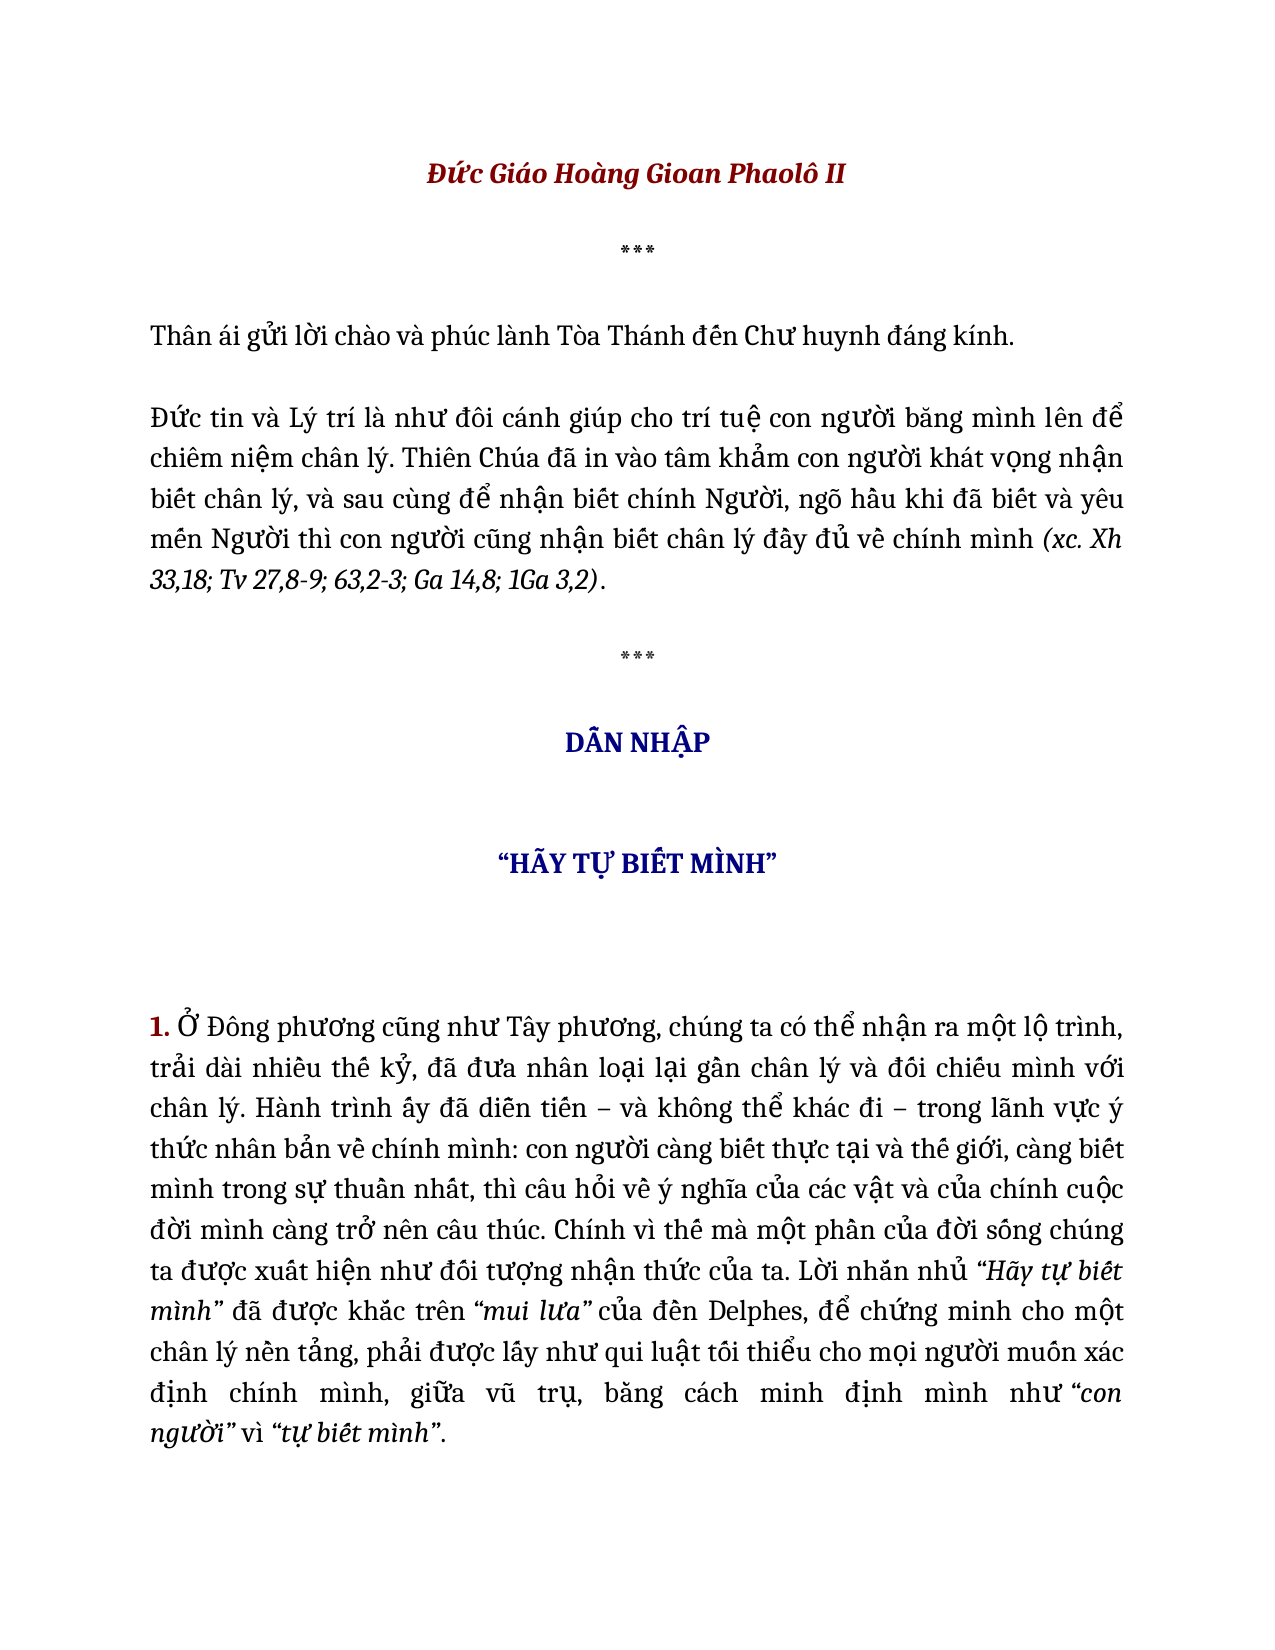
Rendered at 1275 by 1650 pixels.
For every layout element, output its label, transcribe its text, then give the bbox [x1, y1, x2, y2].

text Đức Giáo Hoàng Gioan Phaolô II [150, 150, 1125, 191]
text *** [150, 637, 1125, 678]
text Đức tin và Lý trí là như đôi cánh giúp cho trí tuệ con người băng mình lên để chiêm niệm chân lý. Thiên Chúa đã in vào tâm khảm con người khát vọng nhận biết chân lý, và sau cùng để nhận biết chính Người, ngõ hầu khi đã biết và yêu mến Người thì con người cũng nhận biết chân lý đầy đủ về chính mình (xc. Xh 33,18; Tv 27,8-9; 63,2-3; Ga 14,8; 1Ga 3,2). [150, 394, 1125, 597]
text Thân ái gửi lời chào và phúc lành Tòa Thánh đến Chư huynh đáng kính. [150, 312, 1125, 353]
text “HÃY TỰ BIẾT MÌNH” [150, 841, 1125, 881]
text DẪN NHẬP [150, 719, 1125, 800]
text *** [150, 231, 1125, 272]
text 1. Ở Đông phương cũng như Tây phương, chúng ta có thể nhận ra một lộ trình, trải dài nhiều thế kỷ, đã đưa nhân loại lại gần chân lý và đối chiếu mình với chân lý. Hành trình ấy đã diễn tiến – và không thể khác đi – trong lãnh vực ý thức nhân bản về chính mình: con người càng biết thực tại và thế giới, càng biết mình trong sự thuần nhất, thì câu hỏi về ý nghĩa của các vật và của chính cuộc đời mình càng trở nên câu thúc. Chính vì thế mà một phần của đời sống chúng ta được xuất hiện như đối tượng nhận thức của ta. Lời nhắn nhủ “Hãy tự biết mình” đã được khắc trên “mui lưa” của đền Delphes, để chứng minh cho một chân lý nền tảng, phải được lấy như qui luật tối thiểu cho mọi người muốn xác định chính mình, giữa vũ trụ, bằng cách minh định mình như “con người” vì “tự biết mình”. [150, 1003, 1125, 1450]
